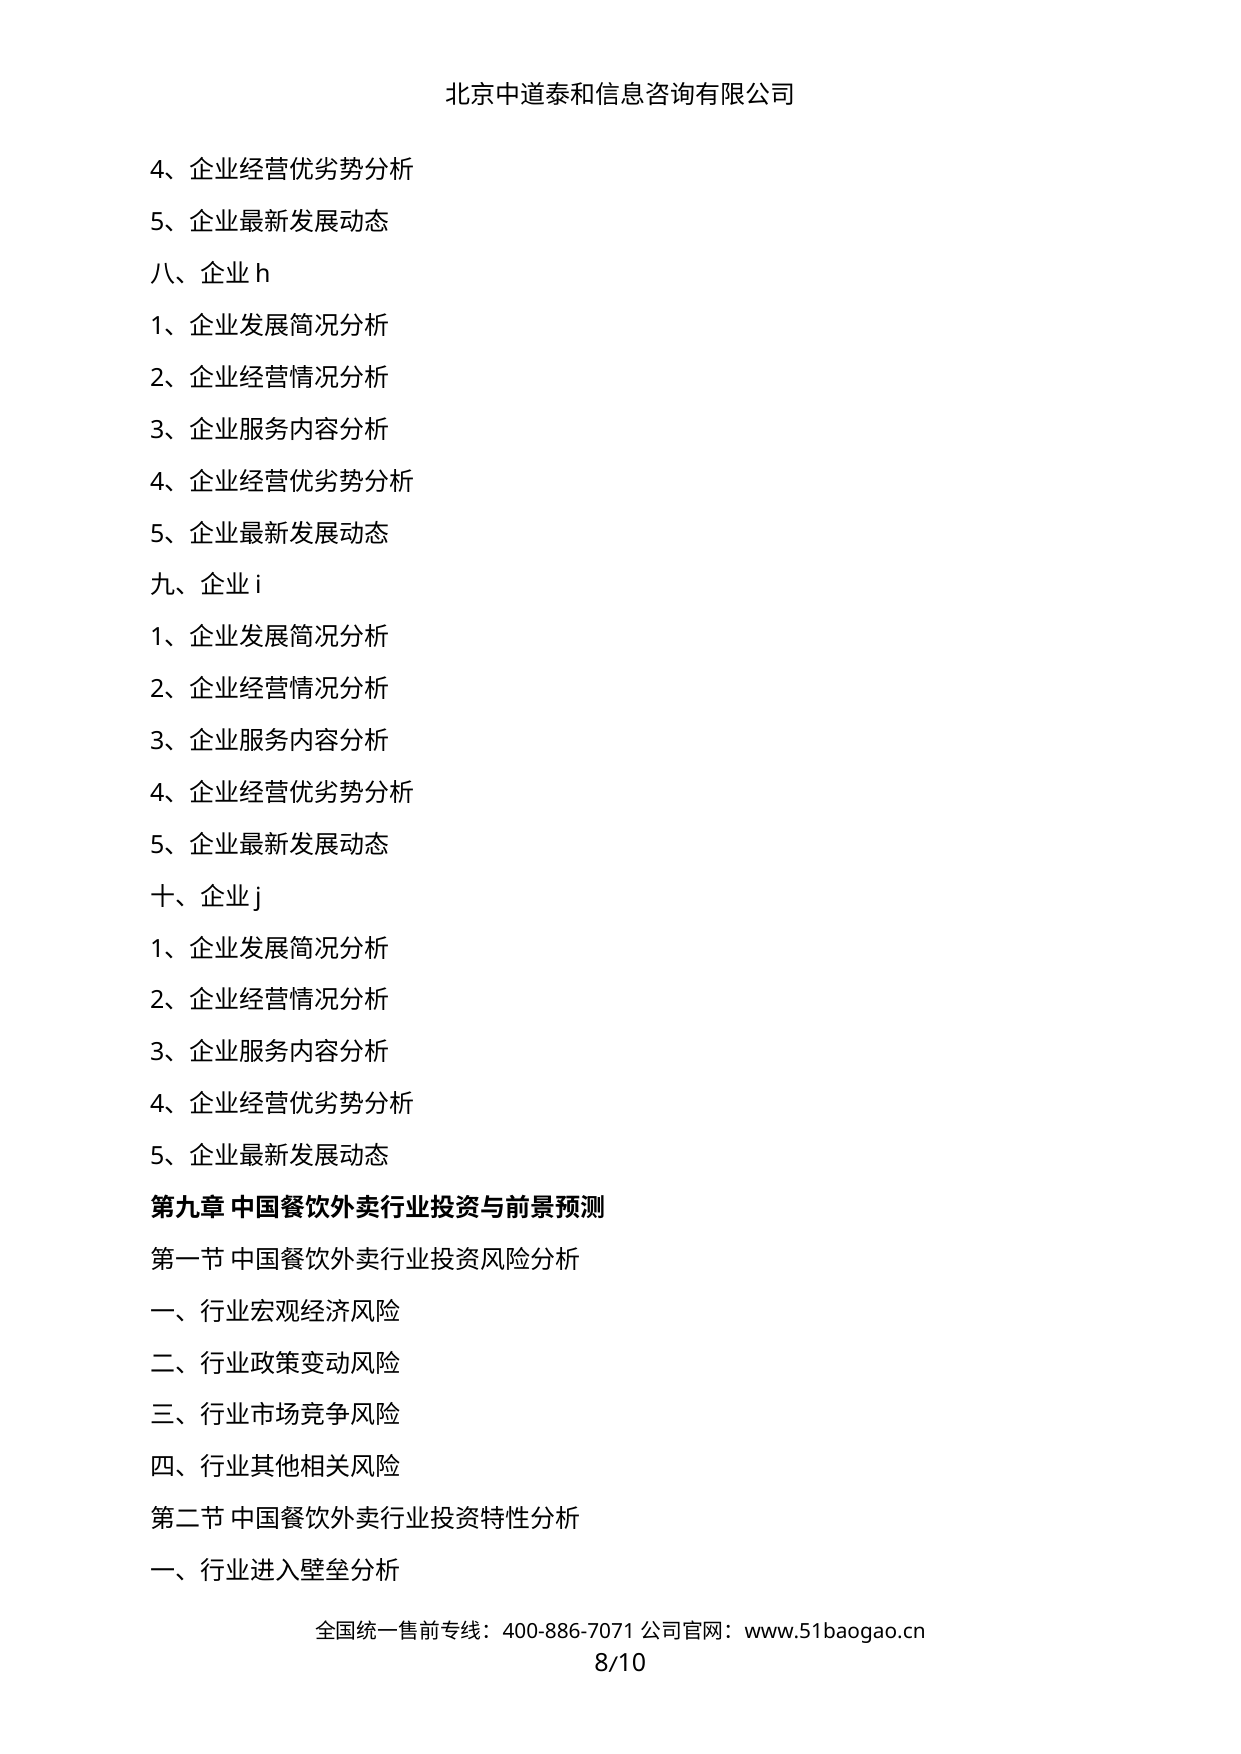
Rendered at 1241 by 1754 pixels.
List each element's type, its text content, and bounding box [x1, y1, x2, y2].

text 4、企业经营优劣势分析 [150, 772, 1090, 809]
text 1、企业发展简况分析 [150, 306, 1090, 342]
text 一、行业宏观经济风险 [150, 1291, 1090, 1327]
text 5、企业最新发展动态 [150, 824, 1090, 861]
text 5、企业最新发展动态 [150, 1136, 1090, 1172]
text 3、企业服务内容分析 [150, 721, 1090, 757]
text 1、企业发展简况分析 [150, 928, 1090, 964]
text 第二节 中国餐饮外卖行业投资特性分析 [150, 1499, 1090, 1535]
text 4、企业经营优劣势分析 [150, 150, 1090, 186]
text 4、企业经营优劣势分析 [150, 1084, 1090, 1120]
text 2、企业经营情况分析 [150, 980, 1090, 1016]
text 第一节 中国餐饮外卖行业投资风险分析 [150, 1239, 1090, 1276]
text 3、企业服务内容分析 [150, 1032, 1090, 1068]
text 3、企业服务内容分析 [150, 409, 1090, 446]
text 一、行业进入壁垒分析 [150, 1551, 1090, 1587]
text 四、行业其他相关风险 [150, 1447, 1090, 1483]
text 二、行业政策变动风险 [150, 1343, 1090, 1379]
text 第九章 中国餐饮外卖行业投资与前景预测 [150, 1187, 1090, 1224]
text 4、企业经营优劣势分析 [150, 461, 1090, 497]
text 八、企业h [150, 254, 1090, 290]
text 2、企业经营情况分析 [150, 669, 1090, 705]
text 三、行业市场竞争风险 [150, 1395, 1090, 1431]
text 5、企业最新发展动态 [150, 513, 1090, 549]
text 5、企业最新发展动态 [150, 202, 1090, 238]
text 九、企业i [150, 565, 1090, 601]
text 十、企业j [150, 876, 1090, 912]
text 1、企业发展简况分析 [150, 617, 1090, 653]
text 2、企业经营情况分析 [150, 357, 1090, 394]
